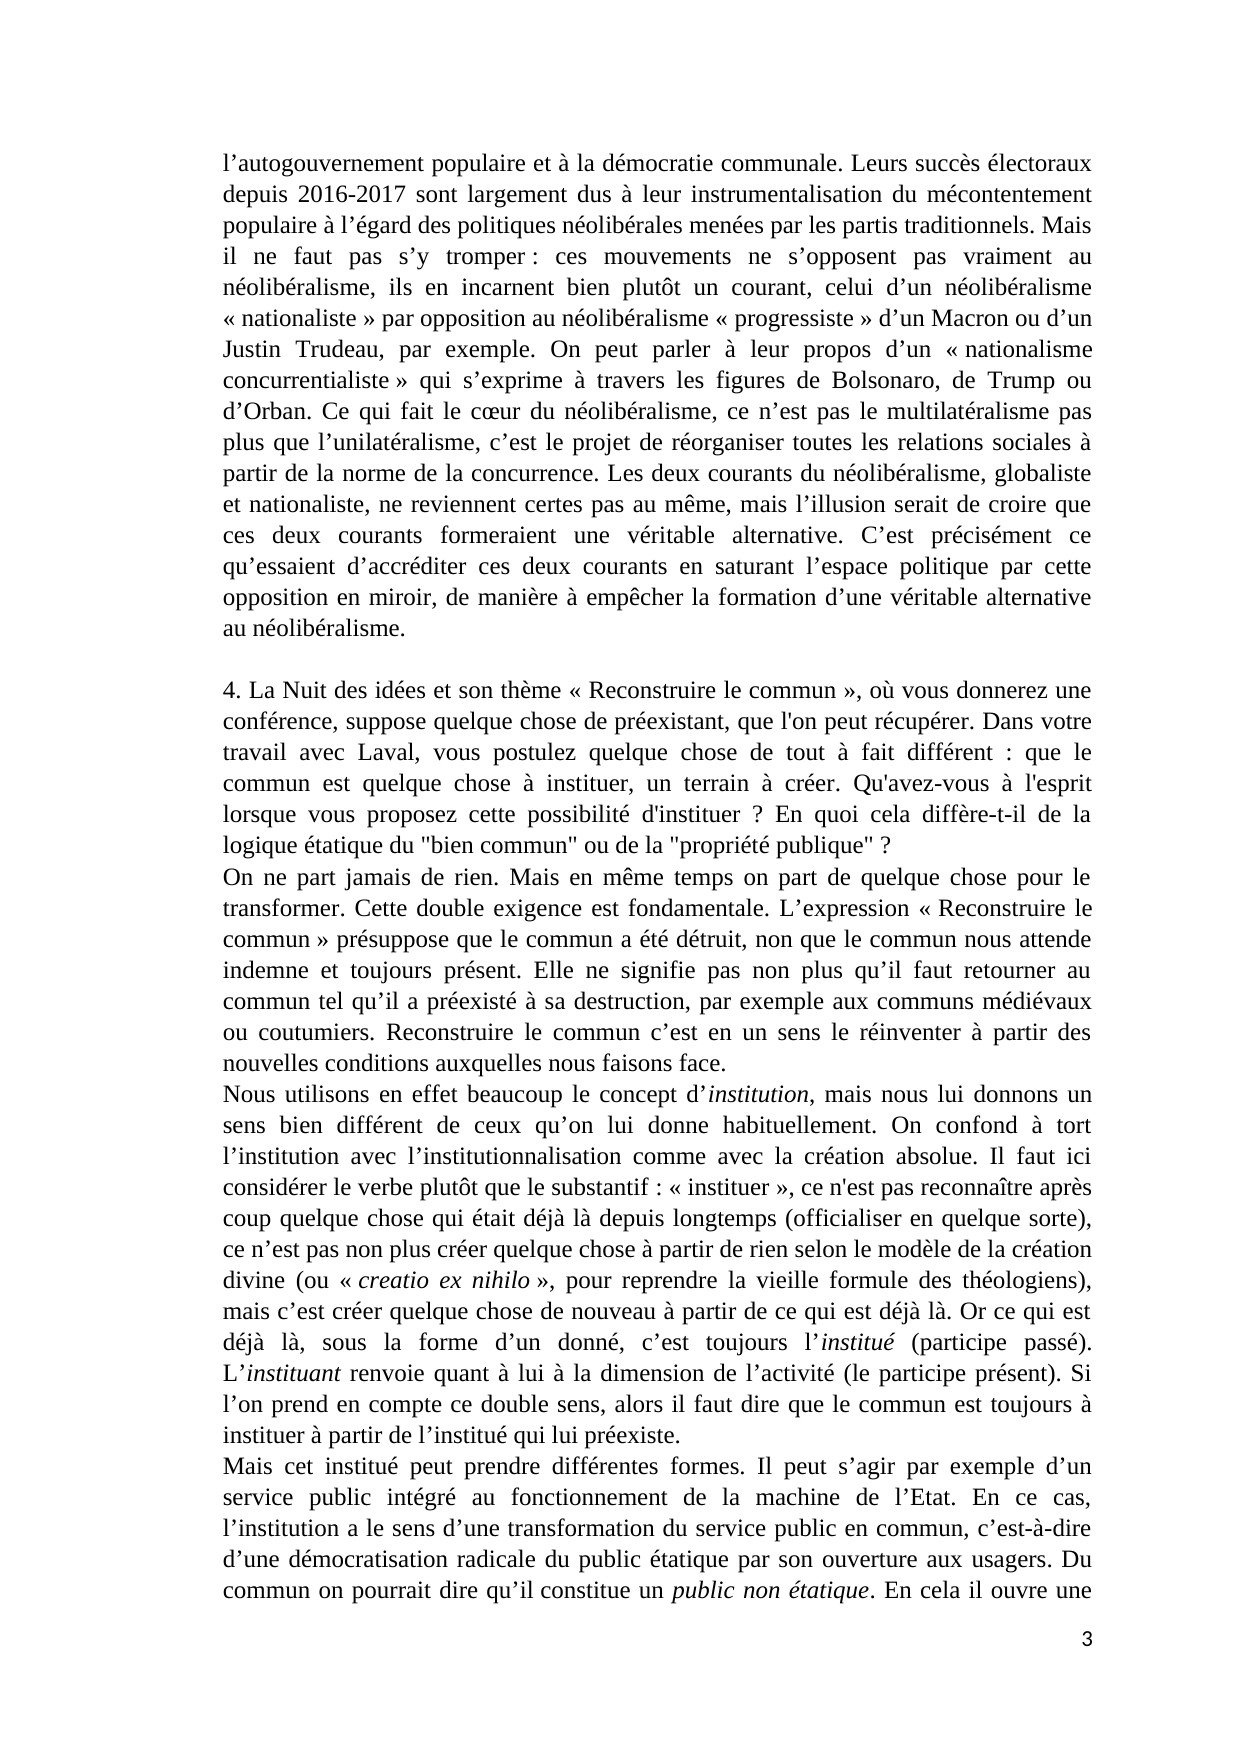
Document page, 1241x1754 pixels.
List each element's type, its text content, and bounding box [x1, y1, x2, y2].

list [223, 1451, 1093, 1604]
list 4. La Nuit des idées et son thème « Reconstruire le commun », où vous donnerez une conférence, suppose quelque chose de préexistant, que l'on peut récupérer. Dans votre travail avec Laval, vous postulez quelque chose de tout à fait différent : que le commun est quelque chose à instituer, un terrain à créer. Qu'avez-vous à l'esprit lorsque vous proposez cette possibilité d'instituer ? En quoi cela diffère-t-il de la logique étatique du "bien commun" ou de la "propriété publique" ? [223, 675, 1093, 859]
list On ne part jamais de rien. Mais en même temps on part de quelque chose pour le transformer. Cette double exigence est fondamentale. L’expression « Reconstruire le commun » présuppose que le commun a été détruit, non que le commun nous attende indemne et toujours présent. Elle ne signifie pas non plus qu’il faut retourner au commun tel qu’il a préexisté à sa destruction, par exemple aux communs médiévaux ou coutumiers. Reconstruire le commun c’est en un sens le réinventer à partir des nouvelles conditions auxquelles nous faisons face. [223, 862, 1093, 1077]
list Nous utilisons en effet beaucoup le concept d’institution, mais nous lui donnons un sens bien différent de ceux qu’on lui donne habituellement. On confond à tort l’institution avec l’institutionnalisation comme avec la création absolue. Il faut ici considérer le verbe plutôt que le substantif : « instituer », ce n'est pas reconnaître après coup quelque chose qui était déjà là depuis longtemps (officialiser en quelque sorte), ce n’est pas non plus créer quelque chose à partir de rien selon le modèle de la création divine (ou « creatio ex nihilo », pour reprendre la vieille formule des théologiens), mais c’est créer quelque chose de nouveau à partir de ce qui est déjà là. Or ce qui est déjà là, sous la forme d’un donné, c’est toujours l’institué (participe passé). L’instituant renvoie quant à lui à la dimension de l’activité (le participe présent). Si l’on prend en compte ce double sens, alors il faut dire que le commun est toujours à instituer à partir de l’institué qui lui préexiste. [223, 1079, 1093, 1449]
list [223, 148, 1093, 642]
